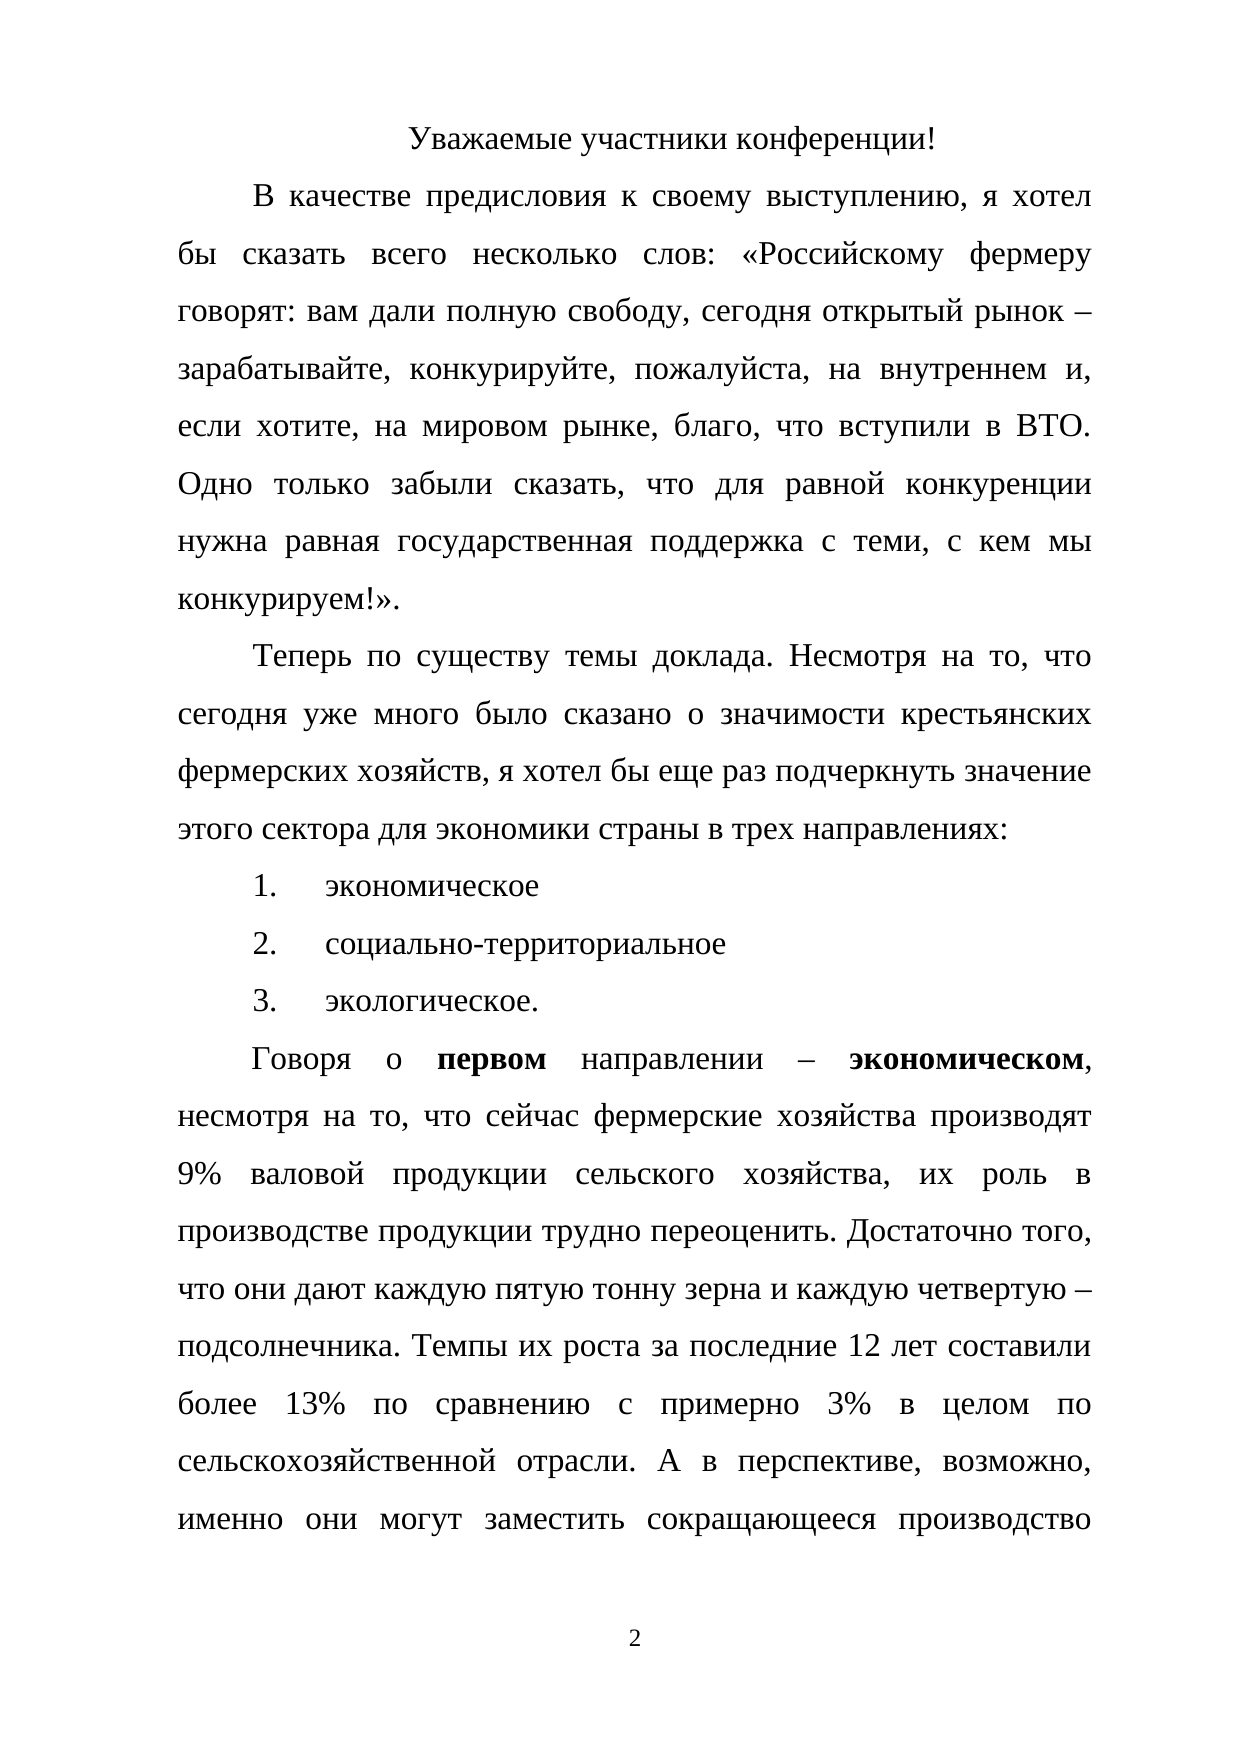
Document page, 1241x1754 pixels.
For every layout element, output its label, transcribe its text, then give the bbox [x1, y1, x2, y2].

list экономическое [177, 866, 1092, 904]
text В качестве предисловия к своему выступлению, я хотел бы сказать всего несколько слов: «Российскому фермеру говорят: вам дали полную свободу, сегодня открытый рынок – зарабатывайте, конкурируйте, пожалуйста, на внутреннем и, если хотите, на мировом рынке, благо, что вступили в ВТО. Одно только забыли сказать, что для равной конкуренции нужна равная государственная поддержка с теми, с кем мы конкурируем!». [177, 176, 1092, 616]
text Уважаемые участники конференции! [177, 118, 1092, 156]
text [177, 1038, 1092, 1536]
text Теперь по существу темы доклада. Несмотря на то, что сегодня уже много было сказано о значимости крестьянских фермерских хозяйств, я хотел бы еще раз подчеркнуть значение этого сектора для экономики страны в трех направлениях: [177, 636, 1092, 846]
list экологическое. [177, 981, 1092, 1019]
list социально-территориальное [177, 923, 1092, 961]
